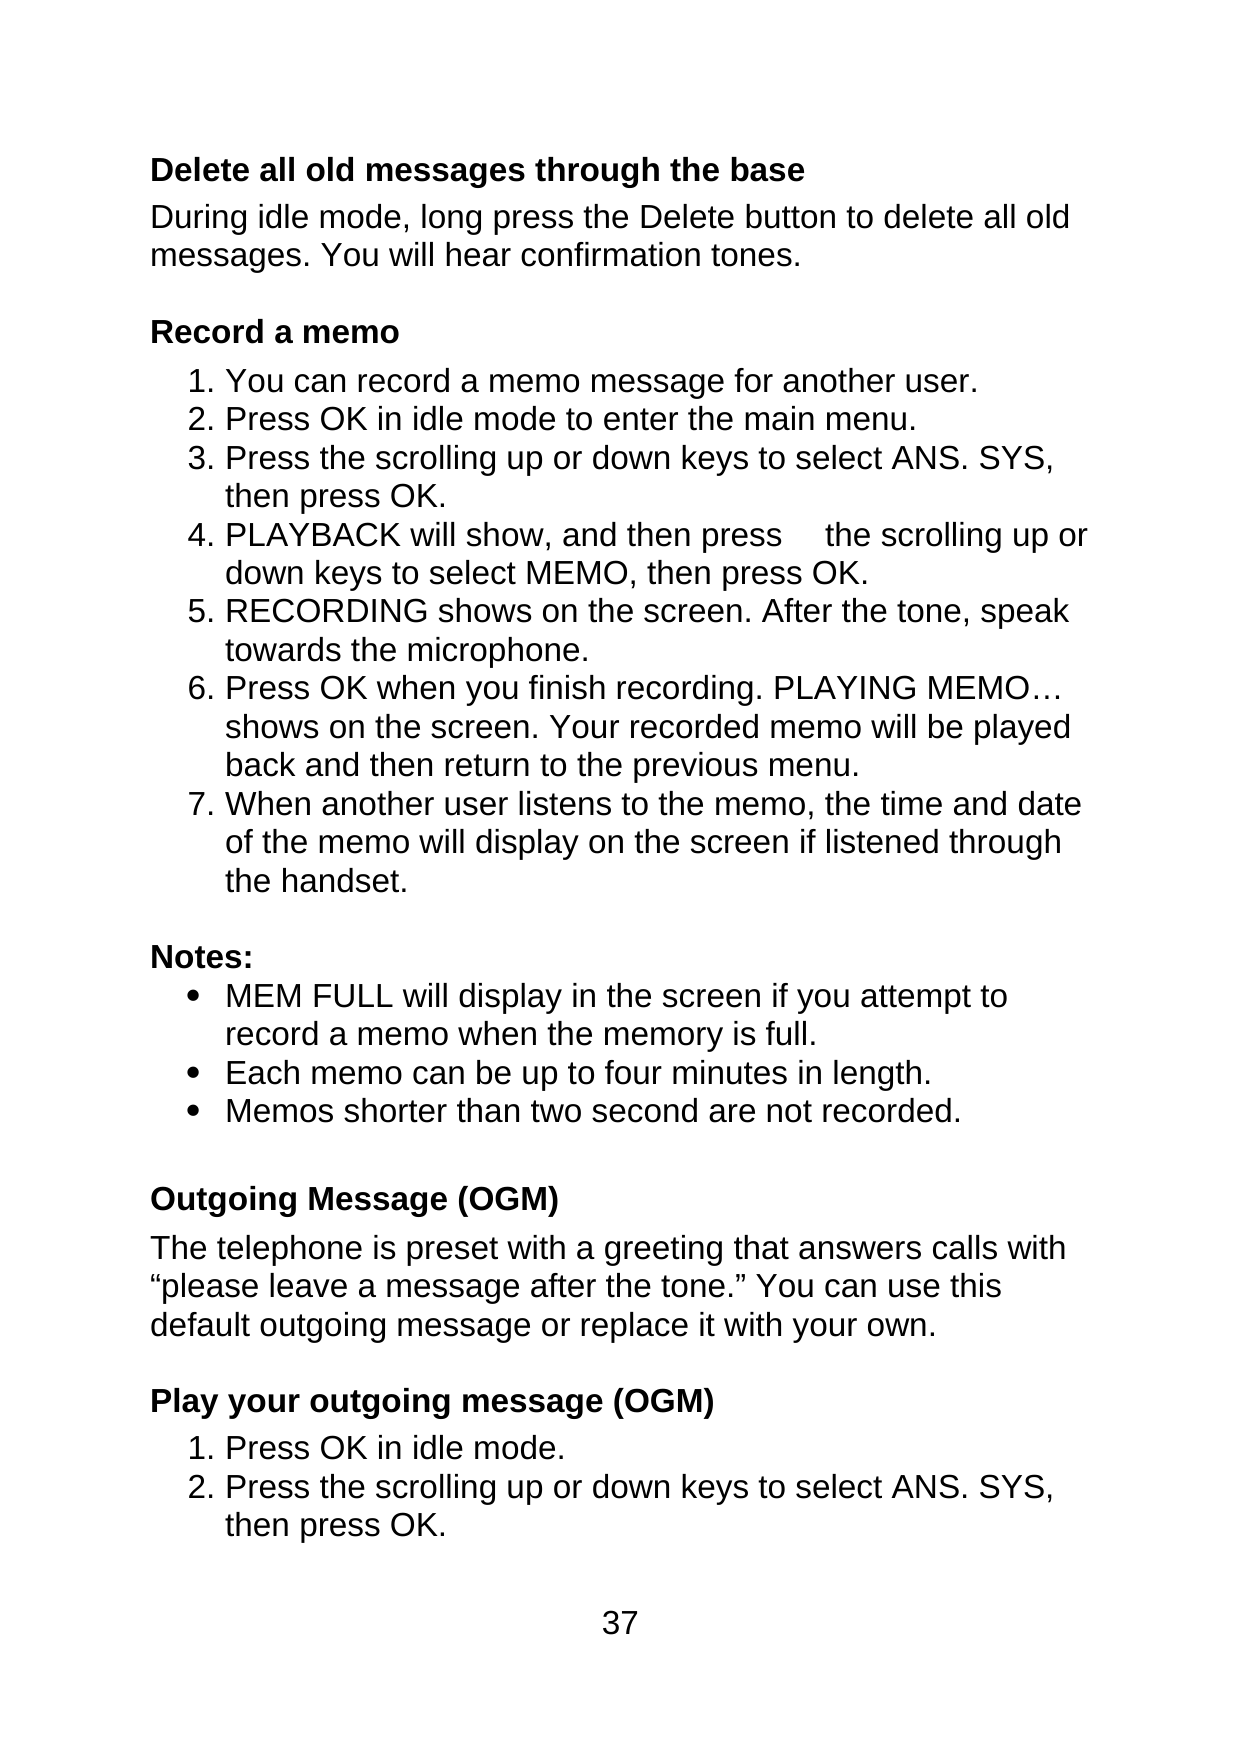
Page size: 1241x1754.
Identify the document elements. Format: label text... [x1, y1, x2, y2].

list Each memo can be up to four minutes in length. [187, 1053, 1090, 1091]
list RECORDING shows on the screen. After the tone, speak towards the microphone. [187, 592, 1090, 668]
list Memos shorter than two second are not recorded. [187, 1091, 1090, 1130]
list Press the scrolling up or down keys to select ANS. SYS, then press OK. [187, 438, 1090, 515]
subtitle Outgoing Message (OGM) [150, 1179, 1090, 1217]
list When another user listens to the memo, the time and date of the memo will display on the screen if listened through the handset. [187, 784, 1090, 899]
list You can record a memo message for another user. [187, 361, 1090, 399]
subtitle Delete all old messages through the base [150, 150, 1090, 188]
list MEM FULL will display in the screen if you attempt to record a memo when the memory is full. [187, 976, 1090, 1053]
list Press OK when you finish recording. PLAYING MEMO… shows on the screen. Your recorded memo will be played back and then return to the previous menu. [187, 668, 1090, 784]
list Press OK in idle mode to enter the main menu. [187, 399, 1090, 438]
text The telephone is preset with a greeting that answers calls with “please leave a message after the tone.” You can use this default outgoing message or replace it with your own. [150, 1228, 1090, 1343]
list Press OK in idle mode. [187, 1428, 1090, 1467]
subtitle Play your outgoing message (OGM) [150, 1381, 1090, 1420]
subtitle Record a memo [150, 312, 1090, 351]
list PLAYBACK will show, and then press the scrolling up or down keys to select MEMO, then press OK. [187, 515, 1090, 592]
text Notes: [150, 937, 1090, 976]
text During idle mode, long press the Delete button to delete all old messages. You will hear confirmation tones. [150, 197, 1090, 274]
list Press the scrolling up or down keys to select ANS. SYS, then press OK. [187, 1467, 1090, 1543]
